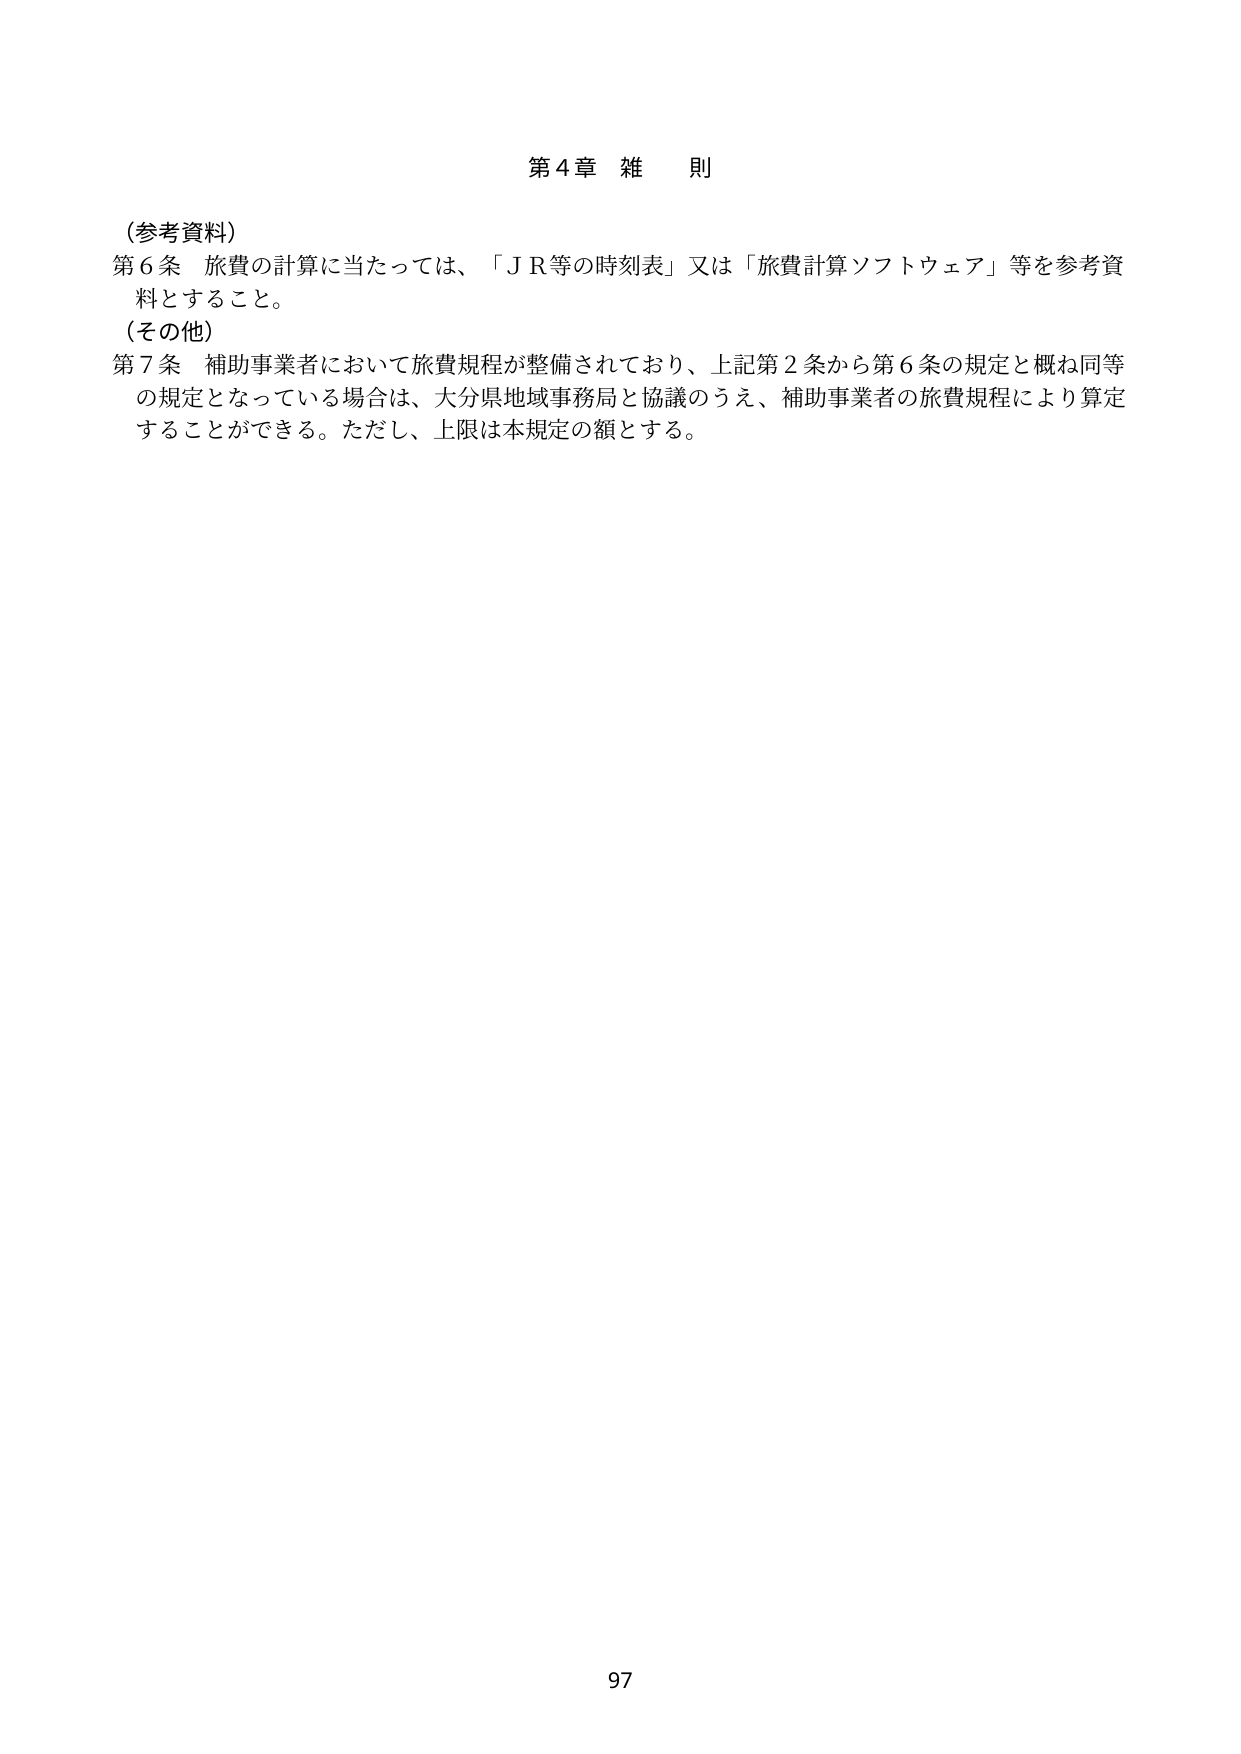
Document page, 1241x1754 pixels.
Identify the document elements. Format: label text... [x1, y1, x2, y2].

text 第６条 旅費の計算に当たっては、「ＪＲ等の時刻表」又は「旅費計算ソフトウェア」等を参考資料とすること。 [112, 248, 1128, 313]
text 第７条 補助事業者において旅費規程が整備されており、上記第２条から第６条の規定と概ね同等の規定となっている場合は、大分県地域事務局と協議のうえ、補助事業者の旅費規程により算定することができる。ただし、上限は本規定の額とする。 [112, 347, 1128, 446]
text 第４章 雑 則 [112, 150, 1128, 183]
text （その他） [112, 313, 1128, 347]
text （参考資料） [112, 214, 1128, 248]
